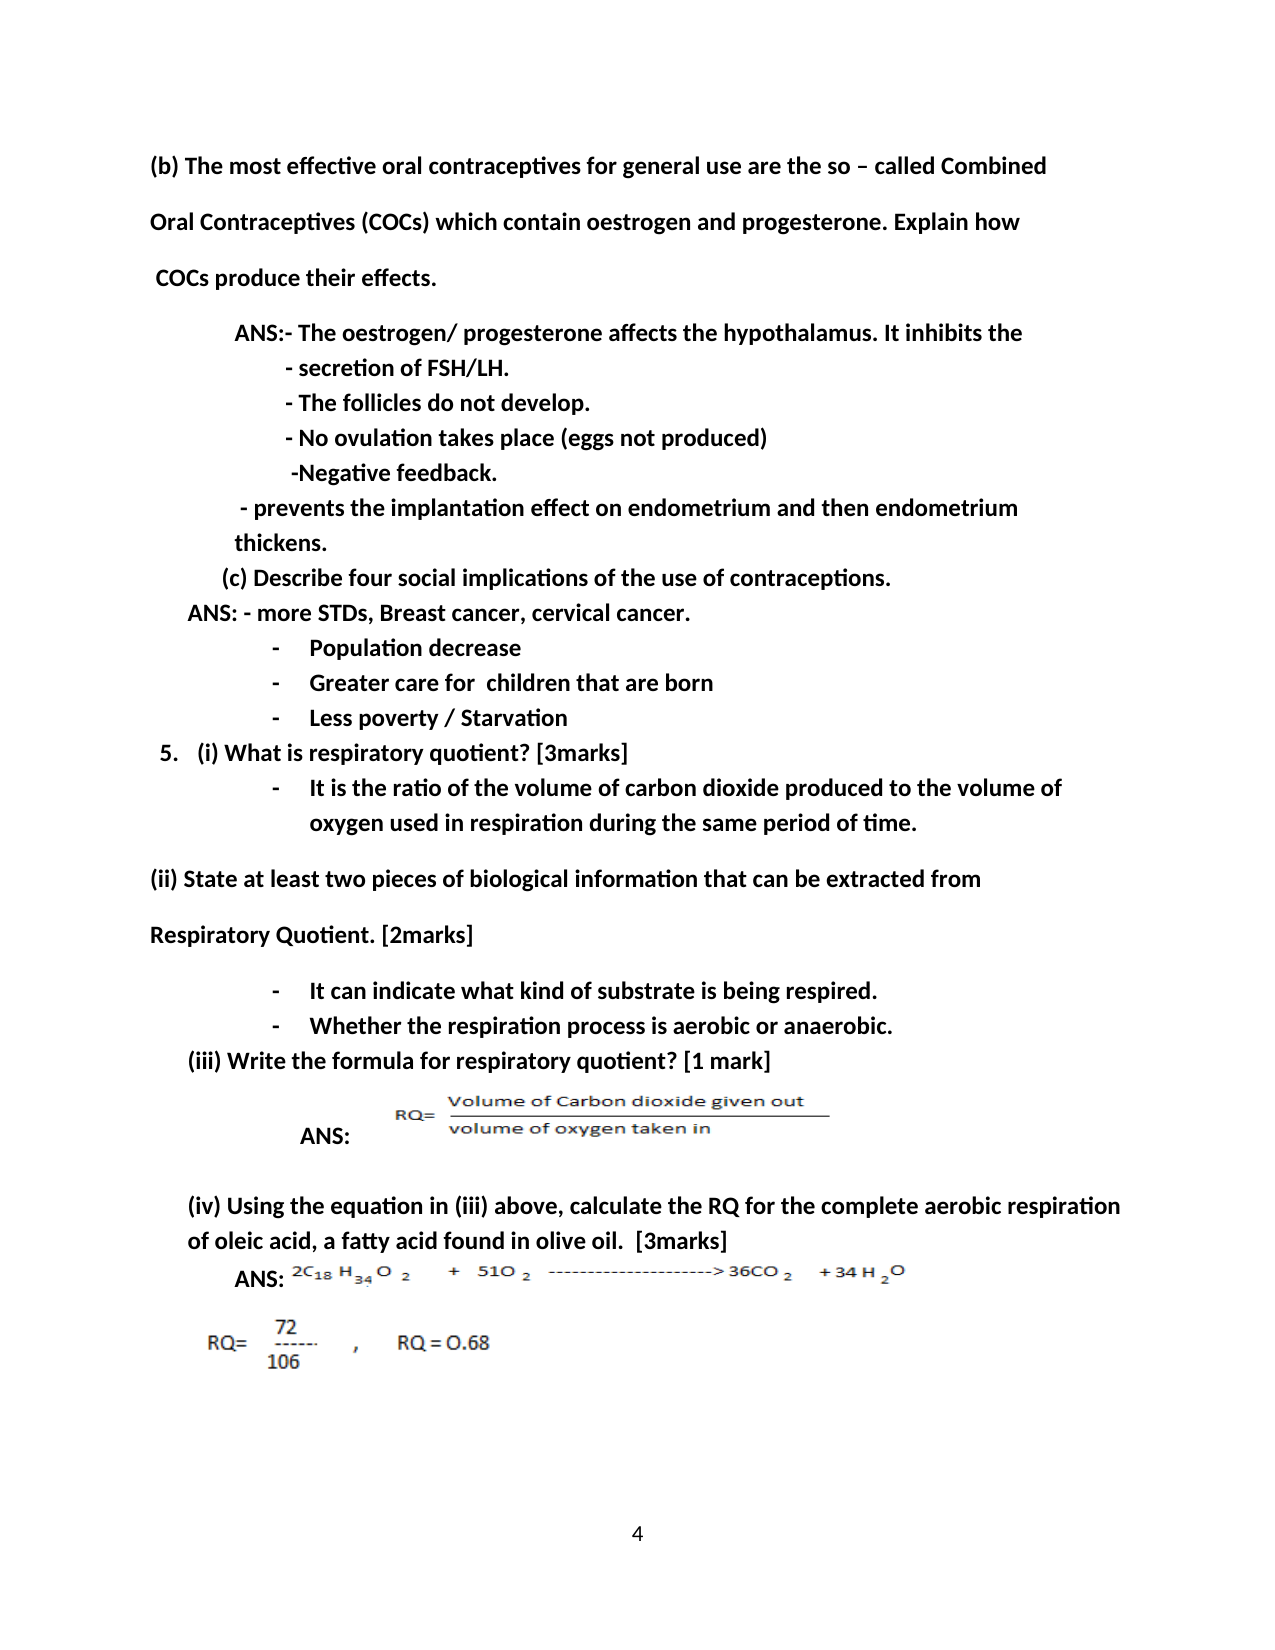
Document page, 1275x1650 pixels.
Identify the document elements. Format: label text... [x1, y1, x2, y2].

list Less poverty / Starvation [272, 702, 1125, 733]
text (ii) State at least two pieces of biological information that can be extracted from [150, 863, 1125, 894]
text (b) The most effective oral contraceptives for general use are the so – called Combined [150, 150, 1125, 181]
picture [284, 1259, 915, 1288]
text COCs produce their effects. [150, 262, 1125, 292]
list Whether the respiration process is aerobic or anaerobic. [272, 1010, 1125, 1041]
list - The follicles do not develop. [234, 387, 1125, 418]
list Greater care for children that are born [272, 667, 1125, 698]
picture [350, 1080, 862, 1144]
list It can indicate what kind of substrate is being respired. [272, 975, 1125, 1006]
list - secretion of FSH/LH. [234, 352, 1125, 383]
list Population decrease [272, 632, 1125, 663]
list (i) What is respiratory quotient? [3marks] [159, 737, 1125, 768]
list ANS: - more STDs, Breast cancer, cervical cancer. [187, 597, 1125, 628]
list thickens. [234, 527, 1125, 558]
text Respiratory Quotient. [2marks] [150, 919, 1125, 950]
list (c) Describe four social implications of the use of contraceptions. [187, 562, 1125, 593]
list - No ovulation takes place (eggs not produced) [234, 422, 1125, 453]
list - prevents the implantation effect on endometrium and then endometrium [234, 492, 1125, 523]
list (iv) Using the equation in (iii) above, calculate the RQ for the complete aerobic respiration of oleic acid, a fatty acid found in olive oil. [3marks] [187, 1190, 1125, 1255]
list -Negative feedback. [234, 457, 1125, 488]
list ANS:- The oestrogen/ progesterone affects the hypothalamus. It inhibits the [234, 317, 1125, 348]
text Oral Contraceptives (COCs) which contain oestrogen and progesterone. Explain how [150, 206, 1125, 236]
list It is the ratio of the volume of carbon dioxide produced to the volume of oxygen used in respiration during the same period of time. [272, 772, 1125, 838]
picture [187, 1298, 504, 1380]
list (iii) Write the formula for respiratory quotient? [1 mark] [187, 1045, 1125, 1076]
